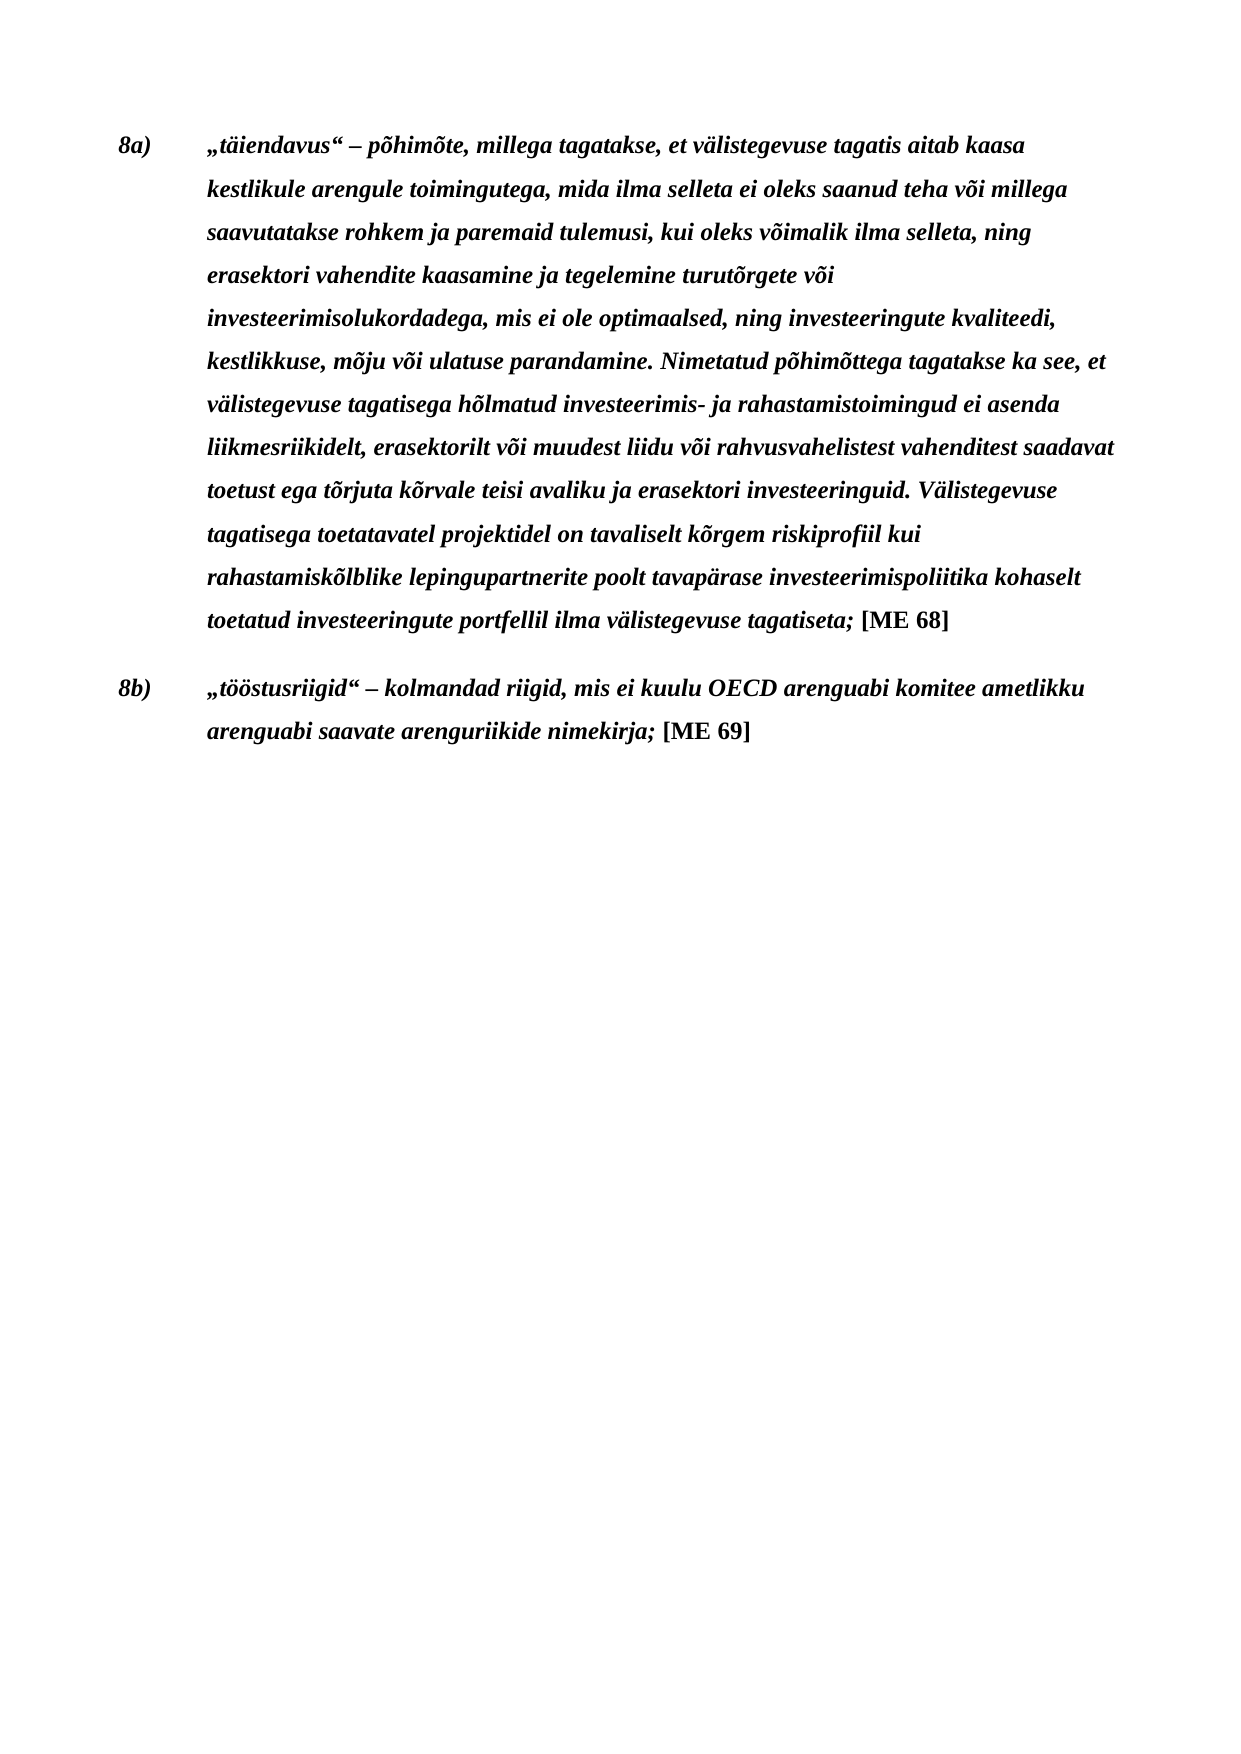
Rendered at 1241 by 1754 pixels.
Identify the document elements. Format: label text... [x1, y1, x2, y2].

text 8b) „tööstusriigid“ – kolmandad riigid, mis ei kuulu OECD arenguabi komitee ametlikku arenguabi saavate arenguriikide nimekirja; [ME 69] [118, 673, 1122, 745]
text 8a) „täiendavus“ – põhimõte, millega tagatakse, et välistegevuse tagatis aitab kaasa kestlikule arengule toimingutega, mida ilma selleta ei oleks saanud teha või millega saavutatakse rohkem ja paremaid tulemusi, kui oleks võimalik ilma selleta, ning erasektori vahendite kaasamine ja tegelemine turutõrgete või investeerimisolukordadega, mis ei ole optimaalsed, ning investeeringute kvaliteedi, kestlikkuse, mõju või ulatuse parandamine. Nimetatud põhimõttega tagatakse ka see, et välistegevuse tagatisega hõlmatud investeerimis- ja rahastamistoimingud ei asenda liikmesriikidelt, erasektorilt või muudest liidu või rahvusvahelistest vahenditest saadavat toetust ega tõrjuta kõrvale teisi avaliku ja erasektori investeeringuid. Välistegevuse tagatisega toetatavatel projektidel on tavaliselt kõrgem riskiprofiil kui rahastamiskõlblike lepingupartnerite poolt tavapärase investeerimispoliitika kohaselt toetatud investeeringute portfellil ilma välistegevuse tagatiseta; [ME 68] [118, 131, 1122, 634]
